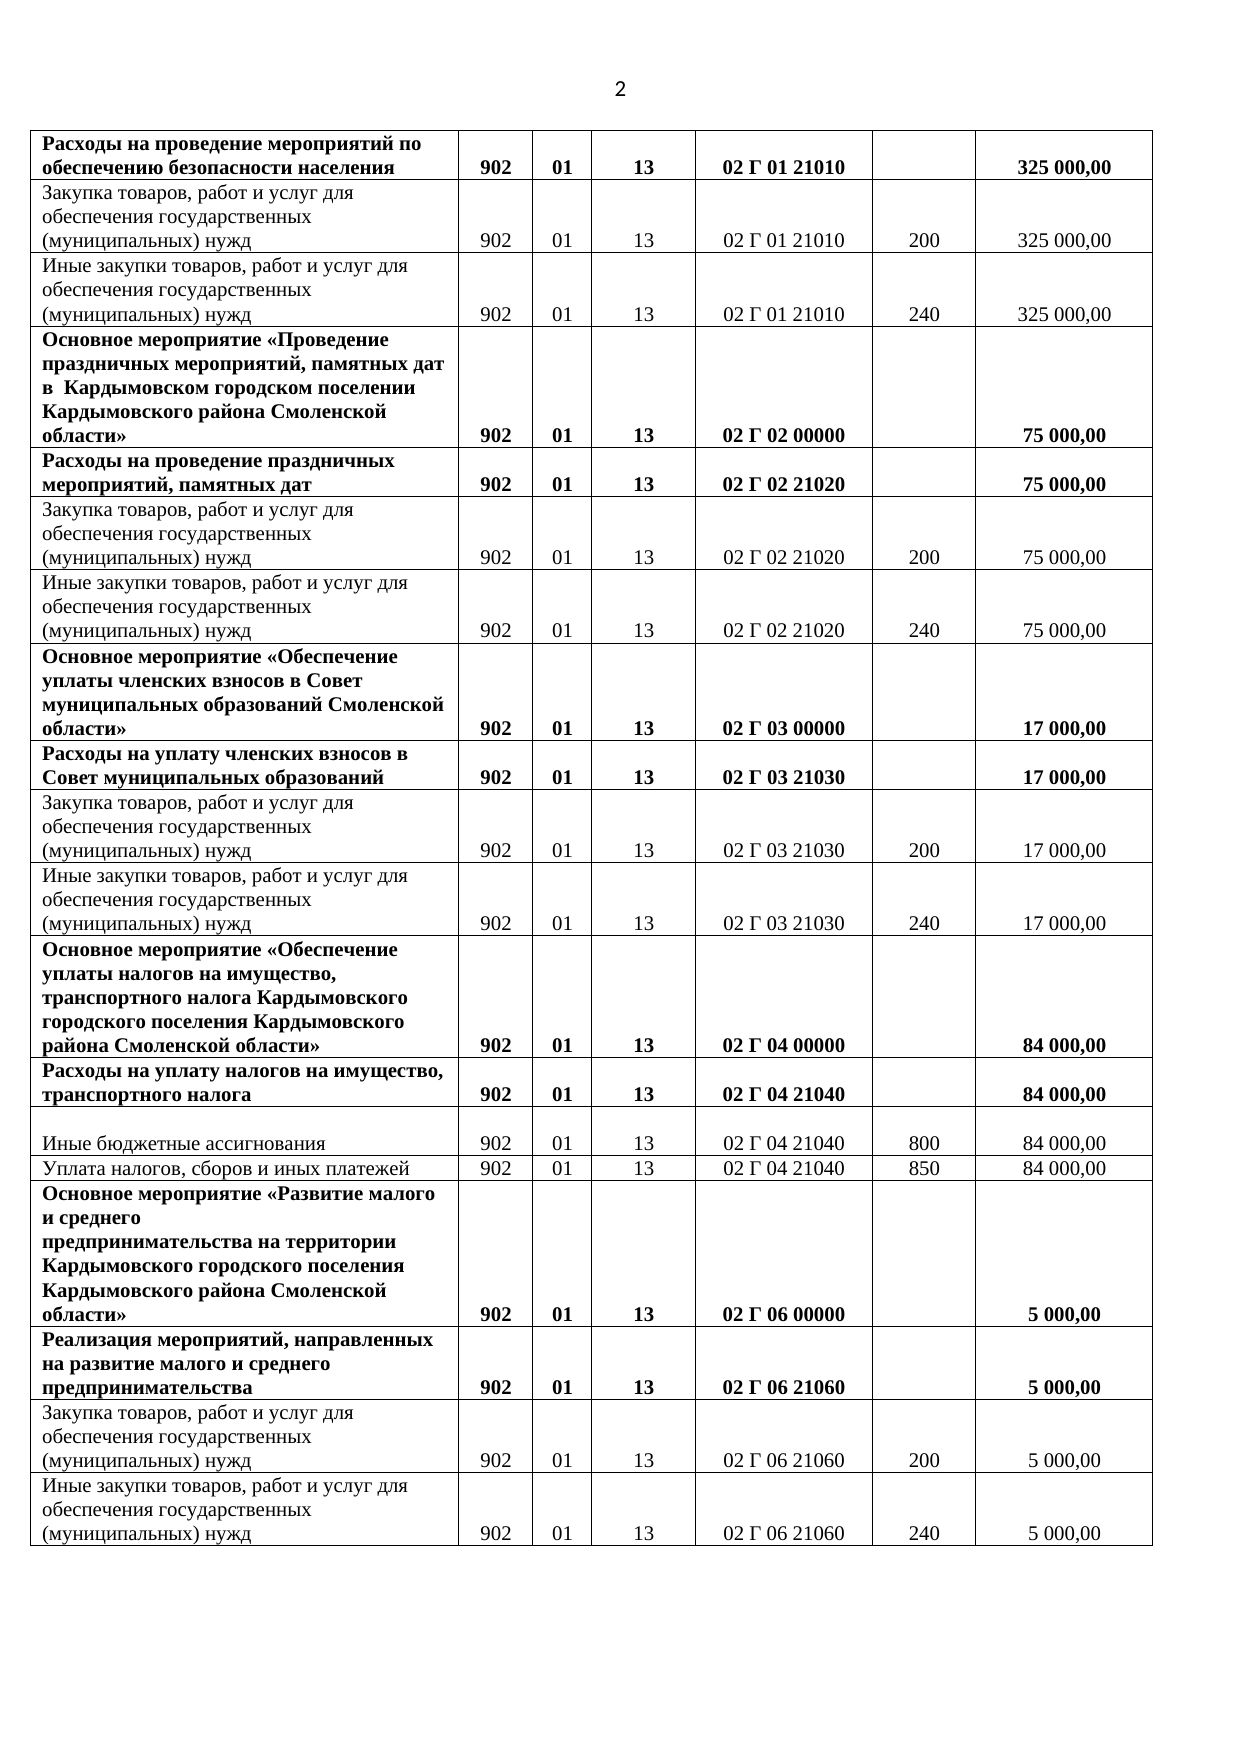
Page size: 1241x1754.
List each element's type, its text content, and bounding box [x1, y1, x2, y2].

table_cell Иные бюджетные ассигнования [31, 1107, 458, 1155]
table_cell [873, 1327, 975, 1399]
table_cell Расходы на проведение мероприятий по обеспечению безопасности населения [31, 131, 458, 179]
table_cell 01 [533, 570, 591, 642]
table_cell 13 [592, 131, 695, 179]
table_cell 325 000,00 [976, 180, 1152, 252]
table_cell 02 Г 03 00000 [696, 644, 872, 740]
table_cell 13 [592, 741, 695, 789]
table_cell Закупка товаров, работ и услуг для обеспечения государственных (муниципальных) нужд [31, 1400, 458, 1472]
table_cell Иные закупки товаров, работ и услуг для обеспечения государственных (муниципальных) нужд [31, 253, 458, 326]
table_cell 17 000,00 [976, 741, 1152, 789]
table_cell 02 Г 04 21040 [696, 1107, 872, 1155]
table_cell 200 [873, 790, 975, 862]
table_cell 02 Г 04 00000 [696, 936, 872, 1057]
table_cell 13 [592, 1327, 695, 1399]
table_cell 5 000,00 [976, 1473, 1152, 1545]
table_cell 325 000,00 [976, 131, 1152, 179]
table_cell 5 000,00 [976, 1400, 1152, 1472]
table_cell Расходы на уплату членских взносов в Совет муниципальных образований [31, 741, 458, 789]
table_cell 13 [592, 327, 695, 447]
table_cell 02 Г 06 21060 [696, 1473, 872, 1545]
table_cell 01 [533, 1473, 591, 1545]
table_cell 240 [873, 570, 975, 642]
table_cell 13 [592, 448, 695, 496]
table_cell 13 [592, 863, 695, 935]
table_cell Реализация мероприятий, направленных на развитие малого и среднего предпринимательства [31, 1327, 458, 1399]
table_cell 902 [459, 1327, 532, 1399]
table_cell 240 [873, 1473, 975, 1545]
table_cell 902 [459, 741, 532, 789]
table_cell [873, 936, 975, 1057]
table_cell 902 [459, 497, 532, 569]
table_cell 902 [459, 570, 532, 642]
table_cell 240 [873, 863, 975, 935]
table_cell 902 [459, 1181, 532, 1326]
table_cell Уплата налогов, сборов и иных платежей [31, 1156, 458, 1180]
table_cell 902 [459, 253, 532, 326]
table_cell 01 [533, 790, 591, 862]
table_cell 13 [592, 1058, 695, 1106]
table_cell 13 [592, 253, 695, 326]
table_cell 5 000,00 [976, 1327, 1152, 1399]
table_cell 902 [459, 790, 532, 862]
table_cell Закупка товаров, работ и услуг для обеспечения государственных (муниципальных) нужд [31, 790, 458, 862]
table_cell Основное мероприятие «Проведение праздничных мероприятий, памятных дат в Кардымовском городском поселении Кардымовского района Смоленской области» [31, 327, 458, 447]
table_cell Закупка товаров, работ и услуг для обеспечения государственных (муниципальных) нужд [31, 497, 458, 569]
table_cell 01 [533, 131, 591, 179]
table_cell 800 [873, 1107, 975, 1155]
table_cell Закупка товаров, работ и услуг для обеспечения государственных (муниципальных) нужд [31, 180, 458, 252]
table_cell 02 Г 04 21040 [696, 1156, 872, 1180]
table_cell 01 [533, 644, 591, 740]
table_cell Расходы на уплату налогов на имущество, транспортного налога [31, 1058, 458, 1106]
table_cell 02 Г 02 00000 [696, 327, 872, 447]
table_cell 84 000,00 [976, 936, 1152, 1057]
table_cell 01 [533, 253, 591, 326]
table_cell 13 [592, 497, 695, 569]
table_cell [873, 131, 975, 179]
table_cell 84 000,00 [976, 1058, 1152, 1106]
table_cell 84 000,00 [976, 1107, 1152, 1155]
table_cell 02 Г 01 21010 [696, 253, 872, 326]
table_cell 240 [873, 253, 975, 326]
table_cell 02 Г 01 21010 [696, 131, 872, 179]
table_cell 13 [592, 1156, 695, 1180]
table_cell [873, 741, 975, 789]
table_cell 02 Г 02 21020 [696, 570, 872, 642]
table_cell 02 Г 06 21060 [696, 1327, 872, 1399]
table_cell 01 [533, 1327, 591, 1399]
table_cell [873, 1058, 975, 1106]
table_cell 200 [873, 497, 975, 569]
table_cell 5 000,00 [976, 1181, 1152, 1326]
table_cell 75 000,00 [976, 327, 1152, 447]
table_cell 13 [592, 936, 695, 1057]
table_cell 902 [459, 644, 532, 740]
table_cell [873, 327, 975, 447]
table_cell 13 [592, 790, 695, 862]
table_cell 200 [873, 1400, 975, 1472]
table_cell 13 [592, 570, 695, 642]
table_cell 02 Г 04 21040 [696, 1058, 872, 1106]
table_cell 902 [459, 863, 532, 935]
table_cell 902 [459, 131, 532, 179]
table_cell [873, 1181, 975, 1326]
table_cell 02 Г 01 21010 [696, 180, 872, 252]
table_cell 01 [533, 863, 591, 935]
table_cell [873, 448, 975, 496]
table_cell 75 000,00 [976, 570, 1152, 642]
table_cell 02 Г 03 21030 [696, 790, 872, 862]
table_cell 902 [459, 1156, 532, 1180]
table_cell 902 [459, 936, 532, 1057]
table_cell 850 [873, 1156, 975, 1180]
table_cell 01 [533, 497, 591, 569]
table_cell Основное мероприятие «Обеспечение уплаты налогов на имущество, транспортного налога Кардымовского городского поселения Кардымовского района Смоленской области» [31, 936, 458, 1057]
table_cell 902 [459, 1107, 532, 1155]
table_cell 01 [533, 1181, 591, 1326]
table_cell Основное мероприятие «Обеспечение уплаты членских взносов в Совет муниципальных образований Смоленской области» [31, 644, 458, 740]
table_cell 902 [459, 1058, 532, 1106]
table_cell 75 000,00 [976, 448, 1152, 496]
table_cell 01 [533, 448, 591, 496]
table_cell 01 [533, 936, 591, 1057]
table_cell Иные закупки товаров, работ и услуг для обеспечения государственных (муниципальных) нужд [31, 570, 458, 642]
table_cell 13 [592, 1400, 695, 1472]
table_cell 17 000,00 [976, 863, 1152, 935]
table_cell 01 [533, 1400, 591, 1472]
table_cell 02 Г 06 21060 [696, 1400, 872, 1472]
table_cell 02 Г 03 21030 [696, 863, 872, 935]
table_cell Иные закупки товаров, работ и услуг для обеспечения государственных (муниципальных) нужд [31, 863, 458, 935]
table_cell 01 [533, 180, 591, 252]
table_cell 902 [459, 1400, 532, 1472]
table_cell 902 [459, 448, 532, 496]
table_cell Иные закупки товаров, работ и услуг для обеспечения государственных (муниципальных) нужд [31, 1473, 458, 1545]
table_cell 13 [592, 644, 695, 740]
table_cell 17 000,00 [976, 644, 1152, 740]
table_cell 84 000,00 [976, 1156, 1152, 1180]
table_cell 902 [459, 180, 532, 252]
table_cell 75 000,00 [976, 497, 1152, 569]
table_cell 13 [592, 1181, 695, 1326]
table_cell 02 Г 03 21030 [696, 741, 872, 789]
table_cell Основное мероприятие «Развитие малого и среднего предпринимательства на территории Кардымовского городского поселения Кардымовского района Смоленской области» [31, 1181, 458, 1326]
table_cell 200 [873, 180, 975, 252]
table_cell [873, 644, 975, 740]
table_cell 01 [533, 1058, 591, 1106]
table_cell 02 Г 02 21020 [696, 497, 872, 569]
table_cell 01 [533, 327, 591, 447]
table_cell 325 000,00 [976, 253, 1152, 326]
table_cell 01 [533, 1107, 591, 1155]
table_cell 902 [459, 327, 532, 447]
table_cell 01 [533, 1156, 591, 1180]
table_cell 902 [459, 1473, 532, 1545]
table_cell 02 Г 02 21020 [696, 448, 872, 496]
table_cell 13 [592, 1107, 695, 1155]
table_cell 17 000,00 [976, 790, 1152, 862]
table_cell 01 [533, 741, 591, 789]
table_cell Расходы на проведение праздничных мероприятий, памятных дат [31, 448, 458, 496]
table_cell 13 [592, 1473, 695, 1545]
table_cell 13 [592, 180, 695, 252]
table_cell 02 Г 06 00000 [696, 1181, 872, 1326]
